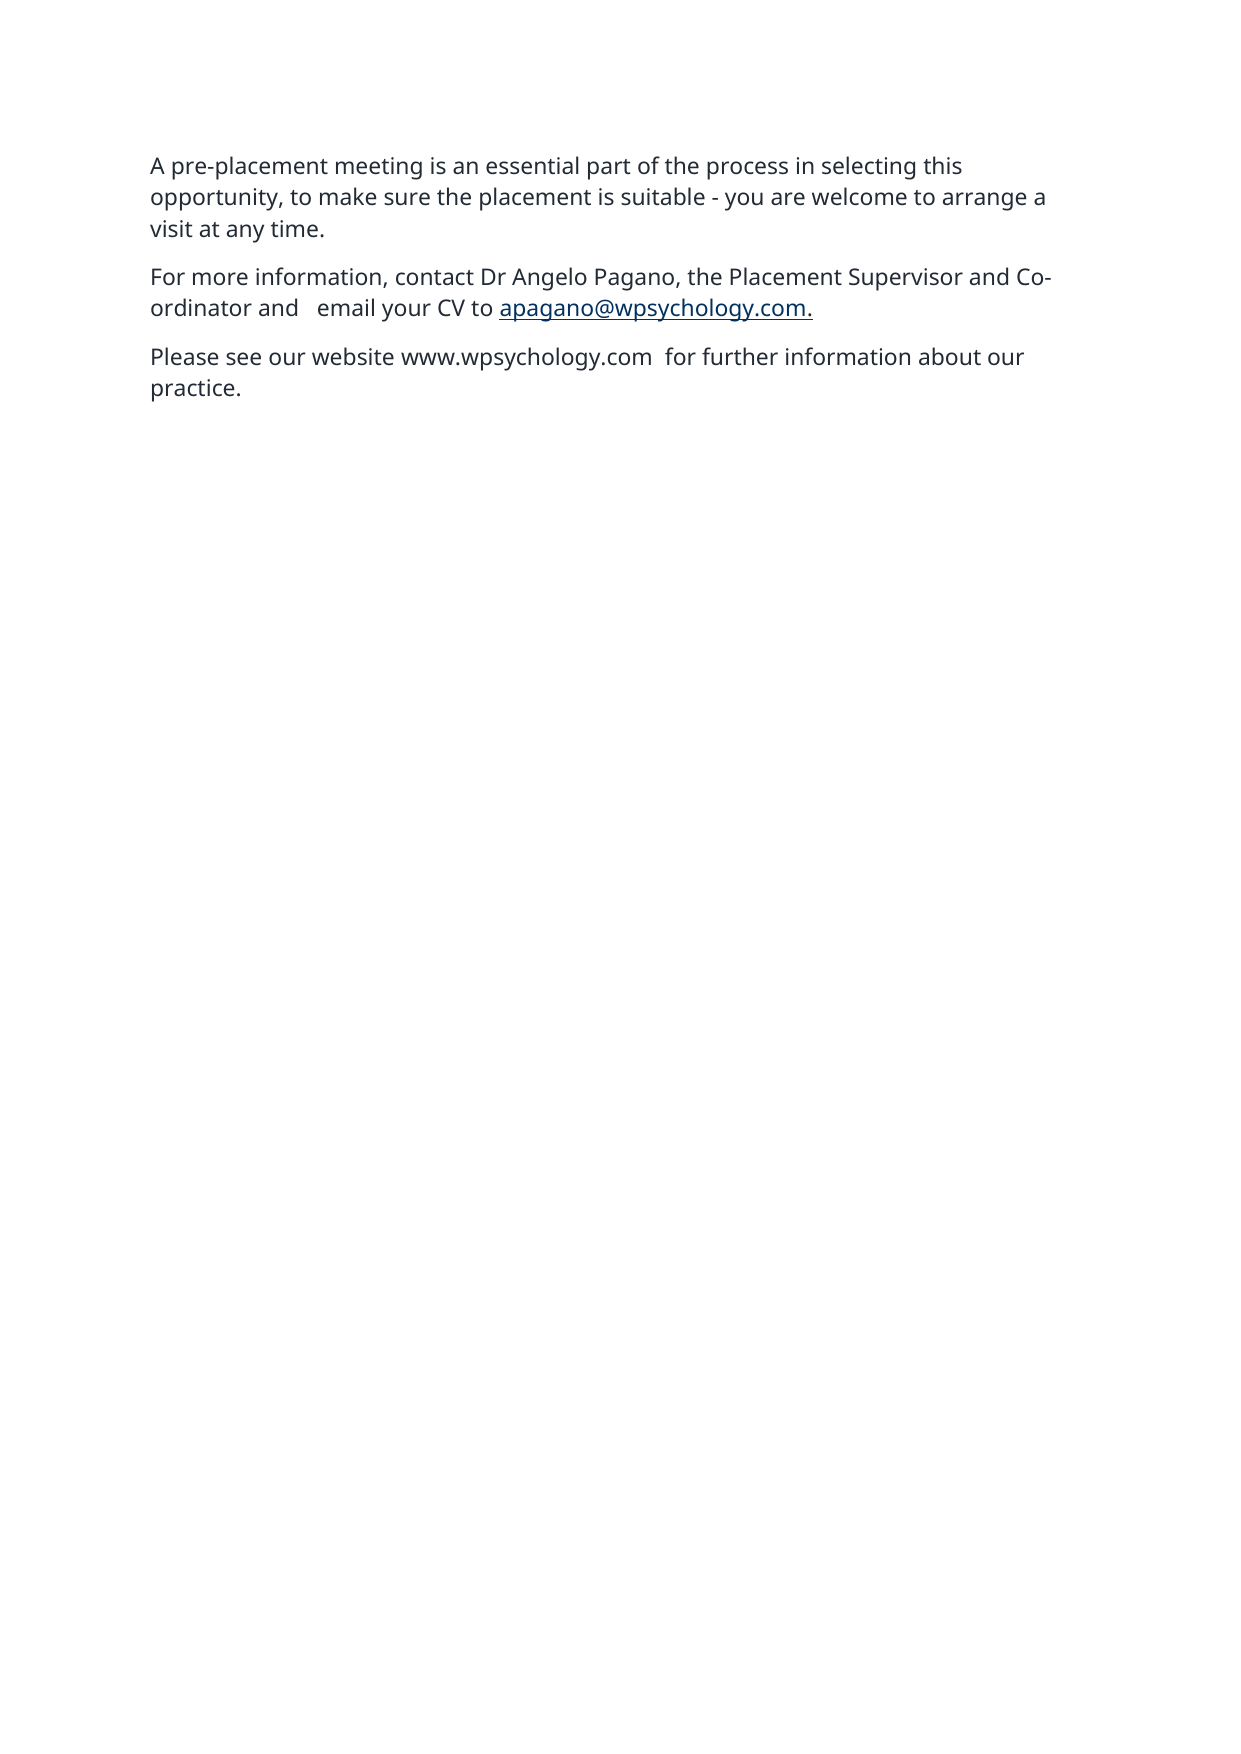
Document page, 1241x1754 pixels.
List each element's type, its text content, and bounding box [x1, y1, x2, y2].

text A pre-placement meeting is an essential part of the process in selecting this opportunity, to make sure the placement is suitable - you are welcome to arrange a visit at any time. [150, 150, 1090, 244]
text For more information, contact Dr Angelo Pagano, the Placement Supervisor and Co-ordinator and email your CV to apagano@wpsychology.com. [150, 261, 1090, 323]
text Please see our website www.wpsychology.com for further information about our practice. [150, 341, 1090, 403]
